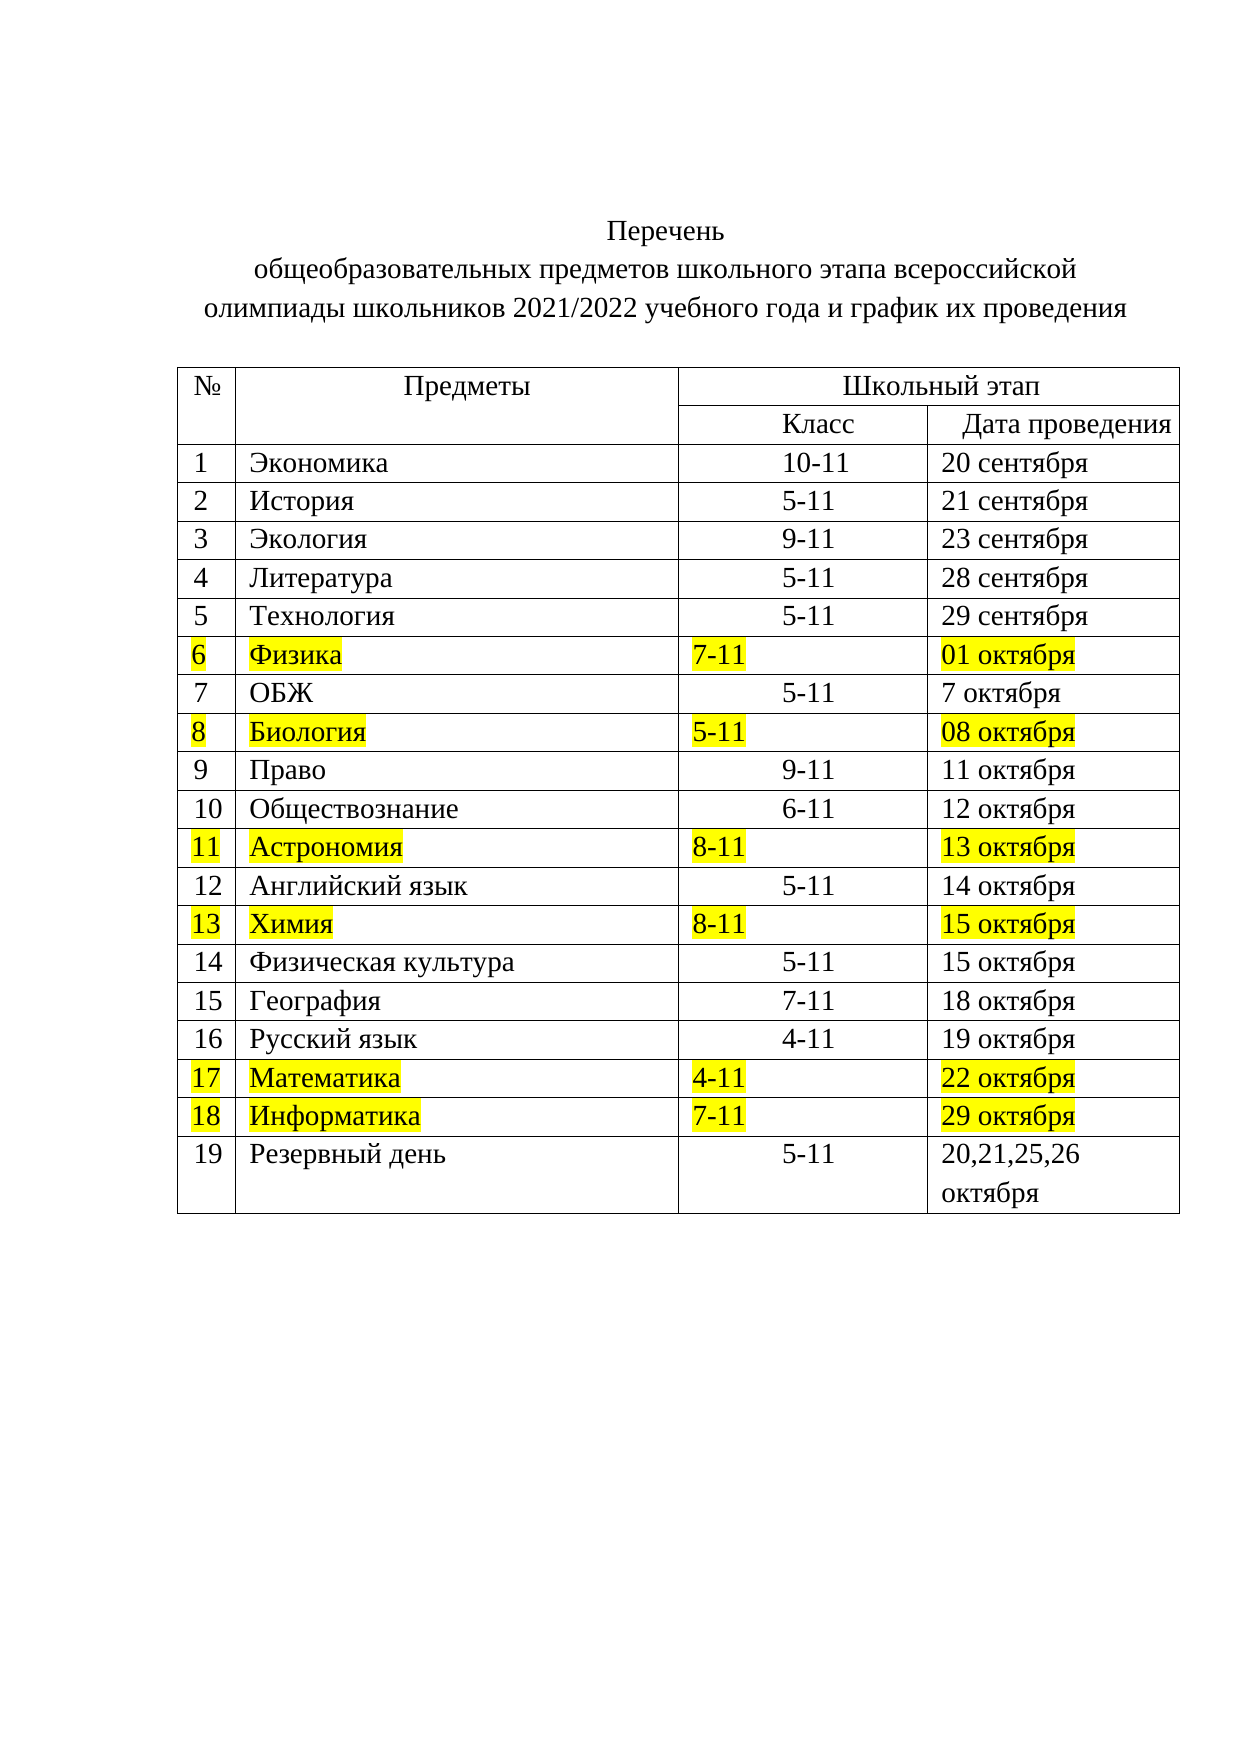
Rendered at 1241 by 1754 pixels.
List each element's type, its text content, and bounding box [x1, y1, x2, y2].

table_cell 5-11 [679, 714, 927, 751]
table_cell 12 октября [928, 791, 1179, 828]
table_cell Русский язык [236, 1021, 678, 1059]
table_cell Технология [236, 599, 678, 636]
table_cell 20 сентября [928, 445, 1179, 482]
table_cell 10 [178, 791, 235, 828]
table_cell 2 [178, 483, 235, 521]
table_cell 16 [178, 1021, 235, 1059]
table_cell 11 октября [928, 752, 1179, 790]
table_cell 1 [178, 445, 235, 482]
text общеобразовательных предметов школьного этапа всероссийской олимпиады школьников 2021/2022 учебного года и график их проведения [179, 251, 1152, 323]
table_cell 15 октября [928, 945, 1179, 982]
table_header Школьный этап [679, 368, 1179, 405]
table_cell 18 октября [928, 983, 1179, 1020]
table_cell Экология [236, 522, 678, 559]
table_header № [178, 368, 235, 444]
table_cell Астрономия [236, 829, 678, 867]
table_cell 8-11 [679, 906, 927, 943]
table_cell 7-11 [679, 637, 927, 674]
table_cell 14 [178, 945, 235, 982]
table_cell 7-11 [679, 983, 927, 1020]
table_cell Физическая культура [236, 945, 678, 982]
table_cell 9-11 [679, 522, 927, 559]
table_cell 12 [178, 868, 235, 905]
table_cell Английский язык [236, 868, 678, 905]
table_cell 7-11 [679, 1098, 927, 1136]
table_cell 20,21,25,26 октября [928, 1137, 1179, 1213]
table_cell Литература [236, 560, 678, 597]
table_cell 28 сентября [928, 560, 1179, 597]
table_cell 19 [178, 1137, 235, 1213]
table_cell Резервный день [236, 1137, 678, 1213]
table_cell 6-11 [679, 791, 927, 828]
table_cell 5 [178, 599, 235, 636]
table_cell 7 октября [928, 675, 1179, 713]
table_cell Химия [236, 906, 678, 943]
table_cell Физика [236, 637, 678, 674]
table_cell 8 [178, 714, 235, 751]
table_cell 21 сентября [928, 483, 1179, 521]
table_cell 5-11 [679, 945, 927, 982]
table_cell 22 октября [928, 1060, 1179, 1097]
table_cell 14 октября [928, 868, 1179, 905]
table_cell ОБЖ [236, 675, 678, 713]
table_cell Класс [679, 406, 927, 444]
table_cell 3 [178, 522, 235, 559]
table_cell 19 октября [928, 1021, 1179, 1059]
table_cell 5-11 [679, 560, 927, 597]
table_cell 23 сентября [928, 522, 1179, 559]
text Перечень [179, 213, 1152, 246]
table_cell 5-11 [679, 599, 927, 636]
table_cell 01 октября [928, 637, 1179, 674]
table_cell 4 [178, 560, 235, 597]
table_cell Обществознание [236, 791, 678, 828]
table_cell 11 [178, 829, 235, 867]
table_cell Биология [236, 714, 678, 751]
table_cell Экономика [236, 445, 678, 482]
table_cell 8-11 [679, 829, 927, 867]
table_cell 5-11 [679, 1137, 927, 1213]
table_cell 18 [178, 1098, 235, 1136]
table_cell 7 [178, 675, 235, 713]
table_cell 15 [178, 983, 235, 1020]
table_cell 13 [178, 906, 235, 943]
table_cell География [236, 983, 678, 1020]
table_cell 08 октября [928, 714, 1179, 751]
table_cell Право [236, 752, 678, 790]
table_cell 29 октября [928, 1098, 1179, 1136]
table_cell 10-11 [679, 445, 927, 482]
table_cell История [236, 483, 678, 521]
table_cell 15 октября [928, 906, 1179, 943]
table_cell 9 [178, 752, 235, 790]
table_cell 5-11 [679, 483, 927, 521]
table_header Предметы [236, 368, 678, 444]
table_cell 4-11 [679, 1060, 927, 1097]
table_cell 5-11 [679, 675, 927, 713]
table_cell 13 октября [928, 829, 1179, 867]
table_cell Информатика [236, 1098, 678, 1136]
table_cell Дата проведения [928, 406, 1179, 444]
table_cell 17 [178, 1060, 235, 1097]
table_cell 6 [178, 637, 235, 674]
table_cell 29 сентября [928, 599, 1179, 636]
table_cell 9-11 [679, 752, 927, 790]
table_cell Математика [236, 1060, 678, 1097]
table_cell 4-11 [679, 1021, 927, 1059]
table_cell 5-11 [679, 868, 927, 905]
